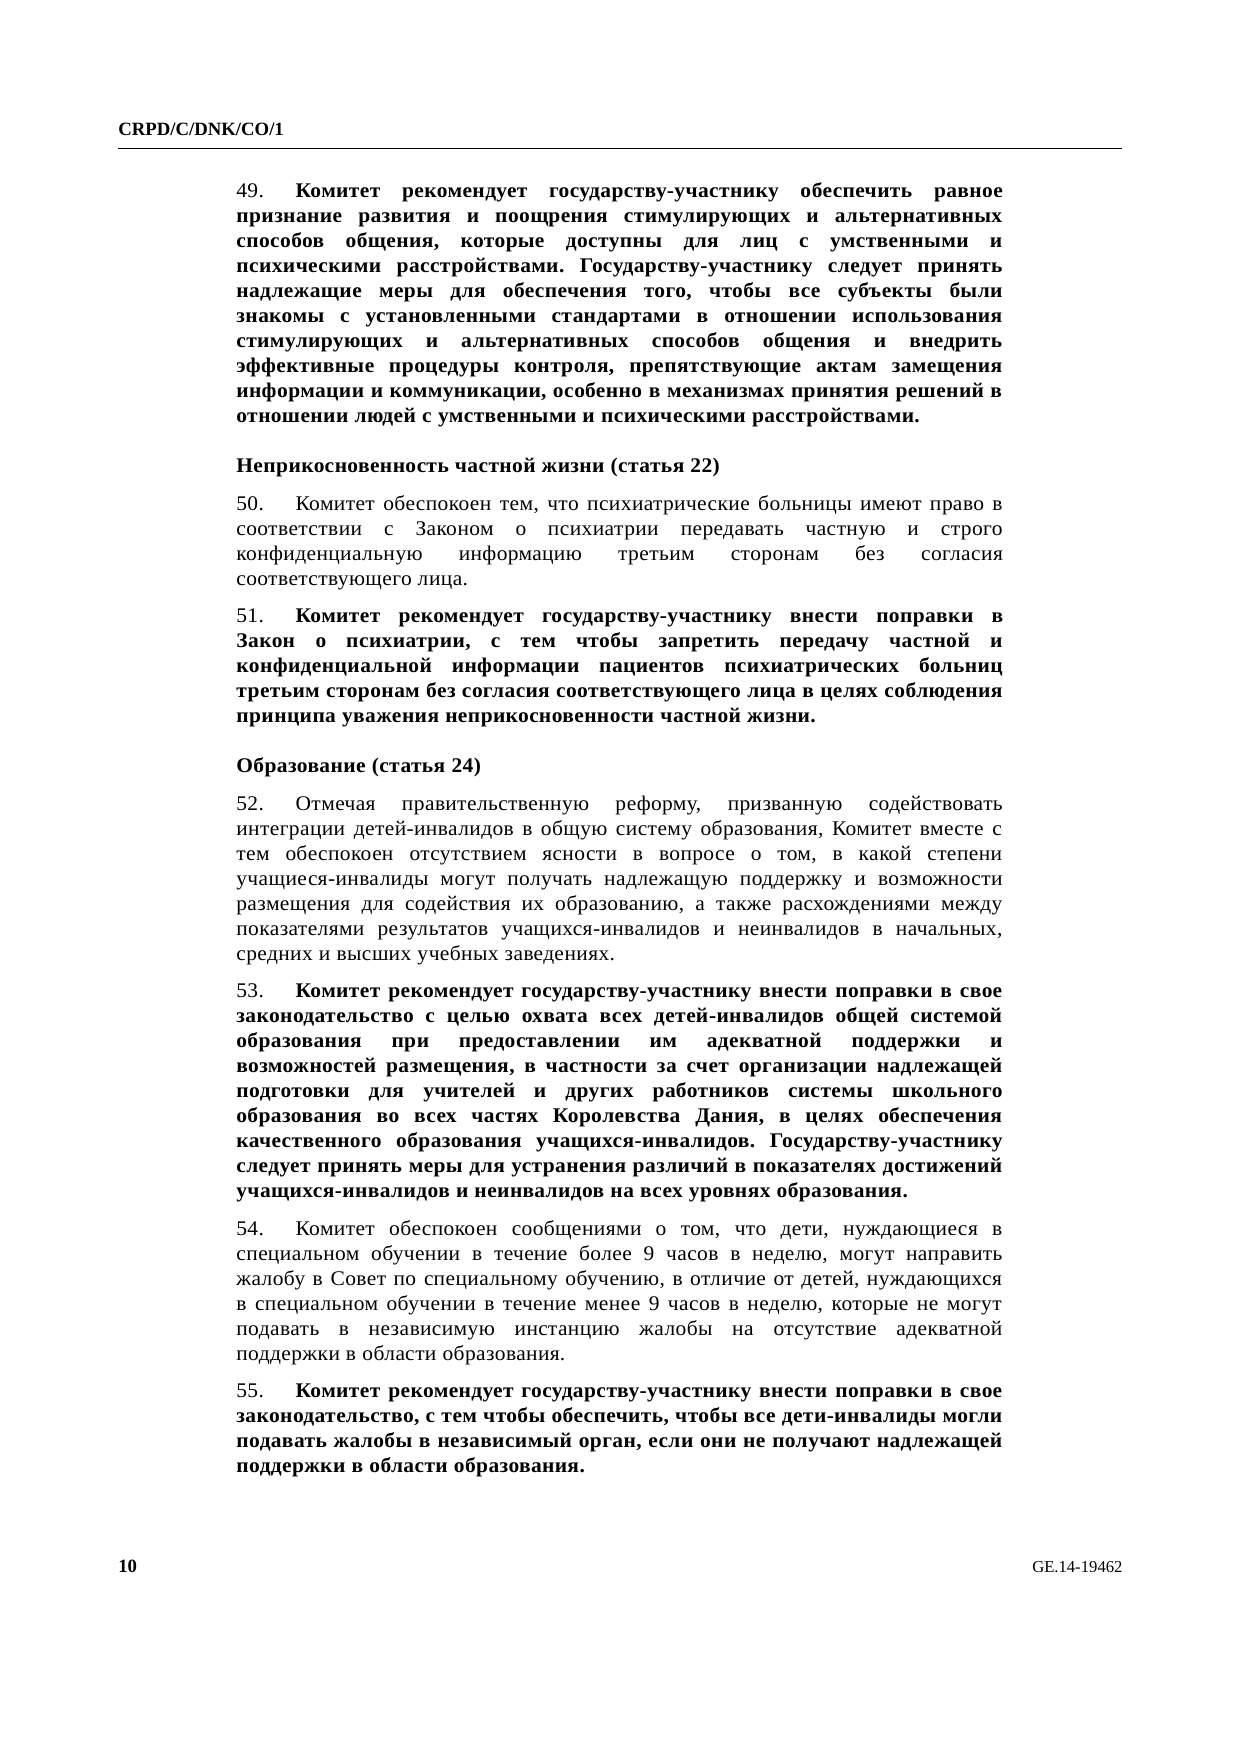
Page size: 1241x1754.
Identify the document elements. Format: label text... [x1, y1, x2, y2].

text 49. Комитет рекомендует государству-участнику обеспечить равное признание развития и поощрения стимулирующих и альтернативных способов общения, которые доступны для лиц с умственными и психическими расстройствами. Государству-участнику следует принять надлежащие меры для обеспечения того, чтобы все субъекты были знакомы с установленными стандартами в отношении использования стимулирующих и альтернативных способов общения и внедрить эффективные процедуры контроля, препятствующие актам замещения информации и коммуникации, особенно в механизмах принятия решений в отношении людей с умственными и психическими расстройствами. [236, 177, 1004, 427]
text 51. Комитет рекомендует государству-участнику внести поправки в Закон о психиатрии, с тем чтобы запретить передачу частной и конфиденциальной информации пациентов психиатрических больниц третьим сторонам без согласия соответствующего лица в целях соблюдения принципа уважения неприкосновенности частной жизни. [236, 602, 1004, 727]
text 52. Отмечая правительственную реформу, призванную содействовать интеграции детей-инвалидов в общую систему образования, Комитет вместе с тем обеспокоен отсутствием ясности в вопросе о том, в какой степени учащиеся-инвалиды могут получать надлежащую поддержку и возможности размещения для содействия их образованию, а также расхождениями между показателями результатов учащихся-инвалидов и неинвалидов в начальных, средних и высших учебных заведениях. [236, 790, 1004, 965]
text 53. Комитет рекомендует государству-участнику внести поправки в свое законодательство с целью охвата всех детей-инвалидов общей системой образования при предоставлении им адекватной поддержки и возможностей размещения, в частности за счет организации надлежащей подготовки для учителей и других работников системы школьного образования во всех частях Королевства Дания, в целях обеспечения качественного образования учащихся-инвалидов. Государству-участнику следует принять меры для устранения различий в показателях достижений учащихся-инвалидов и неинвалидов на всех уровнях образования. [236, 977, 1004, 1202]
text 55. Комитет рекомендует государству-участнику внести поправки в свое законодательство, с тем чтобы обеспечить, чтобы все дети-инвалиды могли подавать жалобы в независимый орган, если они не получают надлежащей поддержки в области образования. [236, 1377, 1004, 1477]
text 54. Комитет обеспокоен сообщениями о том, что дети, нуждающиеся в специальном обучении в течение более 9 часов в неделю, могут направить жалобу в Совет по специальному обучению, в отличие от детей, нуждающихся в специальном обучении в течение менее 9 часов в неделю, которые не могут подавать в независимую инстанцию жалобы на отсутствие адекватной поддержки в области образования. [236, 1215, 1004, 1365]
text Неприкосновенность частной жизни (статья 22) [118, 452, 1004, 477]
text 50. Комитет обеспокоен тем, что психиатрические больницы имеют право в соответствии с Законом о психиатрии передавать частную и строго конфиденциальную информацию третьим сторонам без согласия соответствующего лица. [236, 490, 1004, 590]
text Образование (статья 24) [118, 752, 1004, 777]
